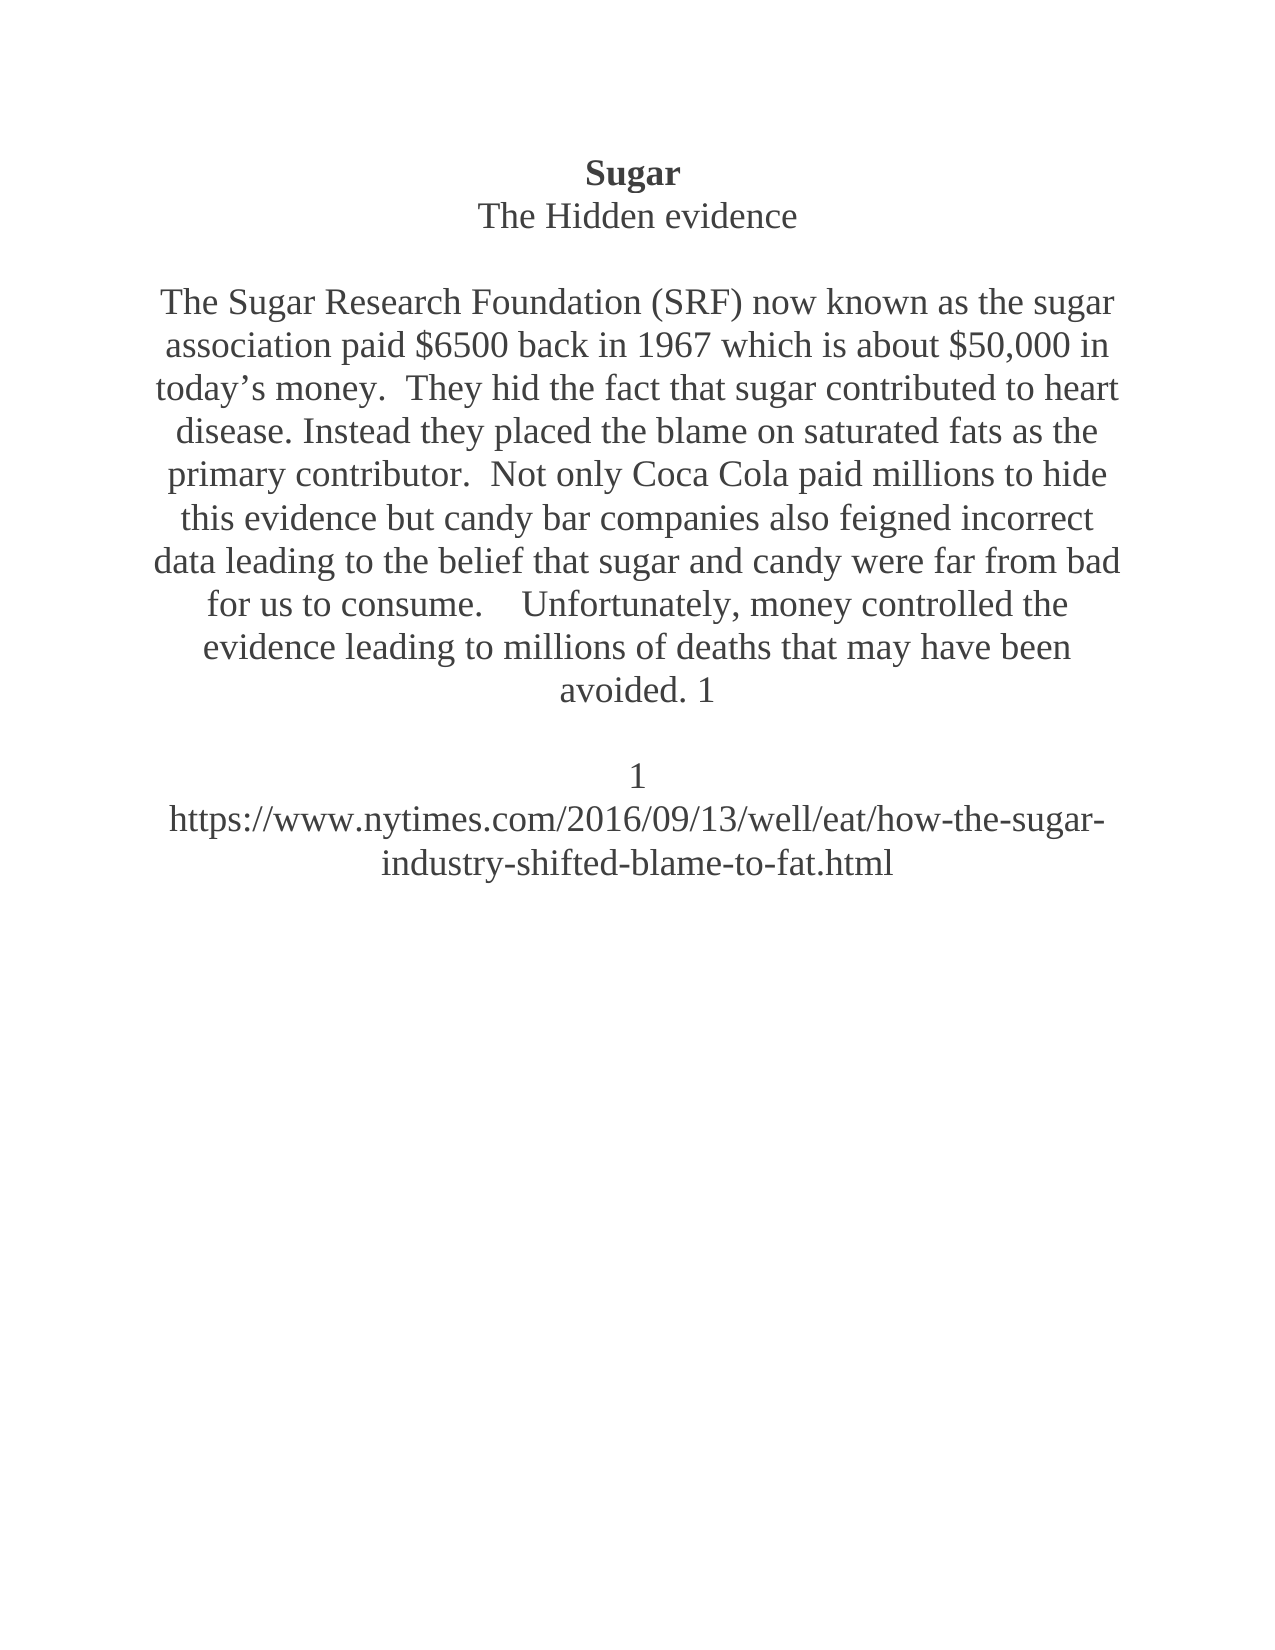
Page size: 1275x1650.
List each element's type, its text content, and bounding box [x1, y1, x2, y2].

text Sugar The Hidden evidence The Sugar Research Foundation (SRF) now known as the sugar association paid $6500 back in 1967 which is about $50,000 in today’s money. They hid the fact that sugar contributed to heart disease. Instead they placed the blame on saturated fats as the primary contributor. Not only Coca Cola paid millions to hide this evidence but candy bar companies also feigned incorrect data leading to the belief that sugar and candy were far from bad for us to consume. Unfortunately, money controlled the evidence leading to millions of deaths that may have been avoided. 1 1 https://www.nytimes.com/2016/09/13/well/eat/how-the-sugar-industry-shifted-blame-to-fat.html ​ [150, 150, 1125, 1012]
